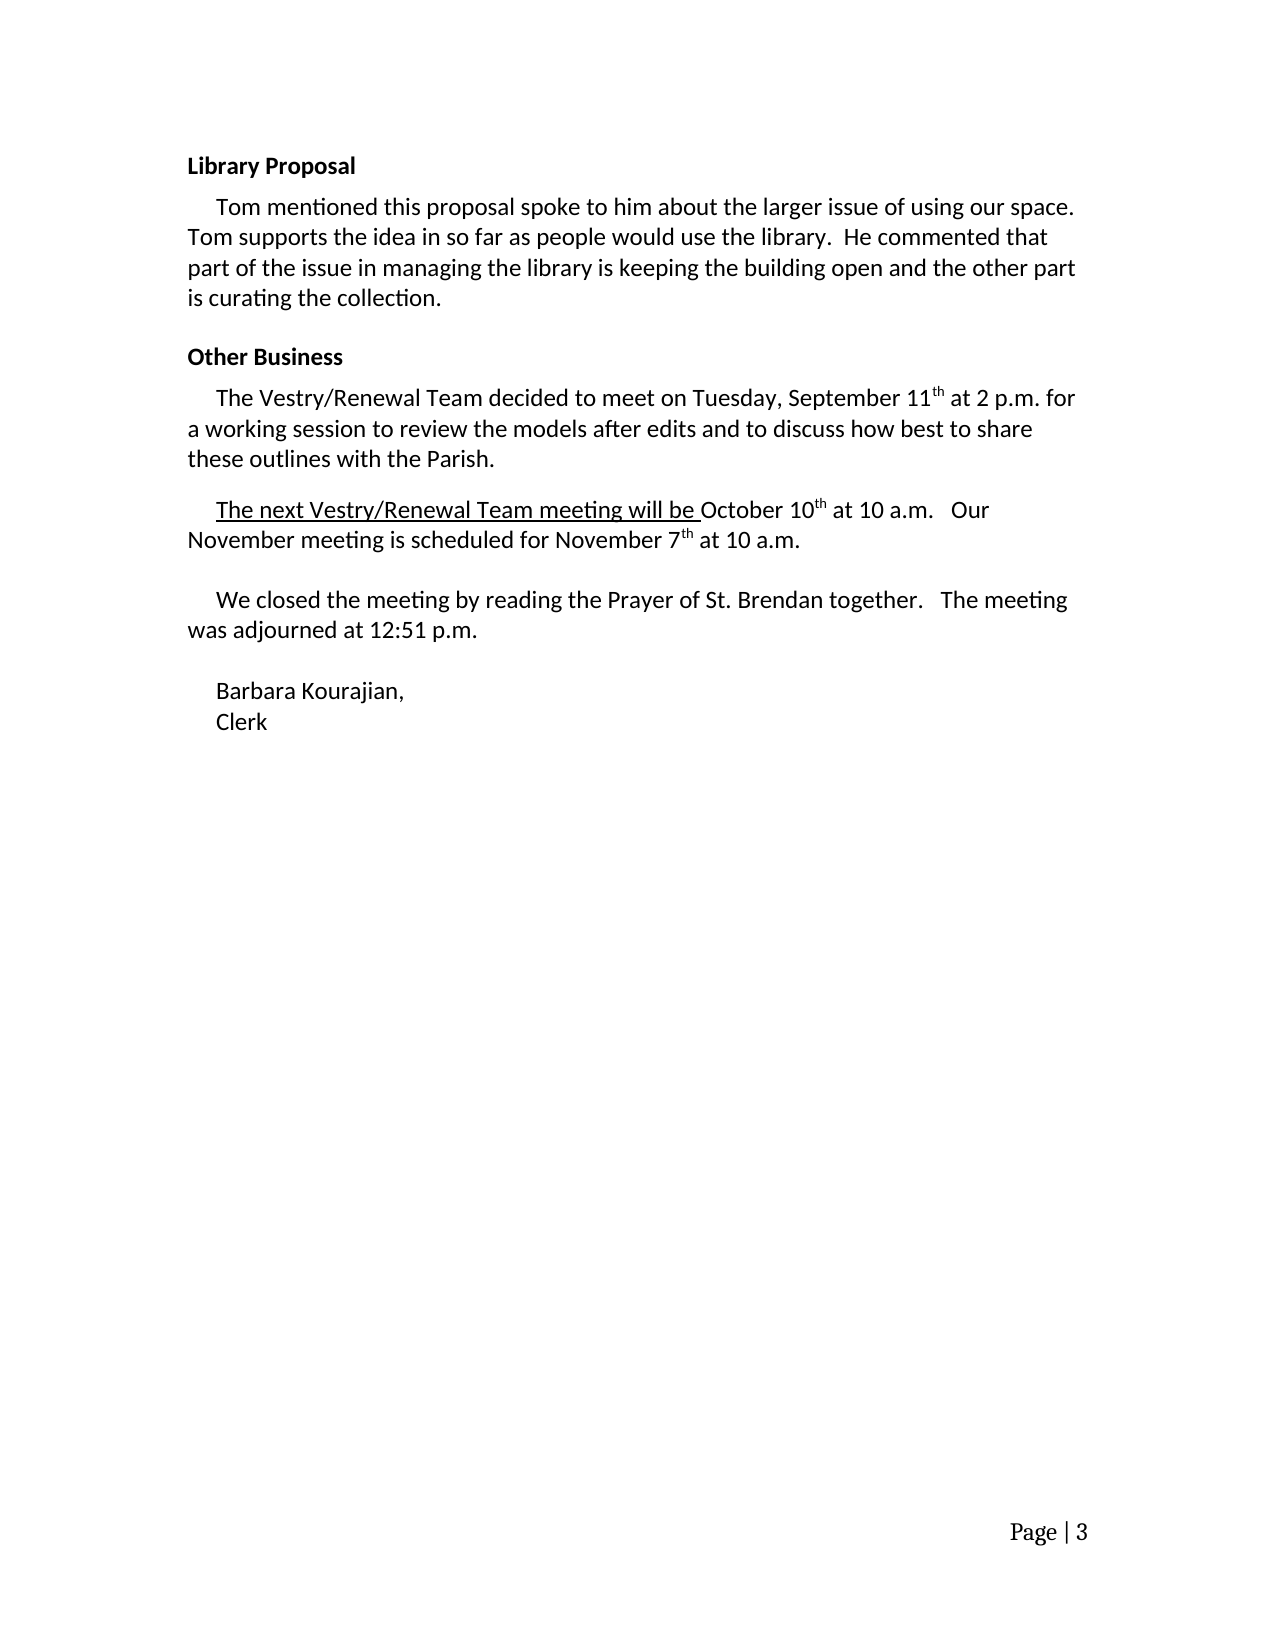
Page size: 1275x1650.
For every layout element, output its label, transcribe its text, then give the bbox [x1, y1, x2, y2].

text Clerk [187, 706, 1087, 737]
text Barbara Kourajian, [187, 676, 1087, 706]
text The Vestry/Renewal Team decided to meet on Tuesday, September 11th at 2 p.m. for a working session to review the models after edits and to discuss how best to share these outlines with the Parish. [187, 382, 1087, 474]
text The next Vestry/Renewal Team meeting will be October 10th at 10 a.m. Our November meeting is scheduled for November 7th at 10 a.m. [187, 494, 1087, 555]
text Tom mentioned this proposal spoke to him about the larger issue of using our space. Tom supports the idea in so far as people would use the library. He commented that part of the issue in managing the library is keeping the building open and the other part is curating the collection. [187, 191, 1087, 313]
text We closed the meeting by reading the Prayer of St. Brendan together. The meeting was adjourned at 12:51 p.m. [187, 584, 1087, 645]
text Library Proposal [187, 150, 1087, 181]
text Other Business [187, 342, 1087, 372]
